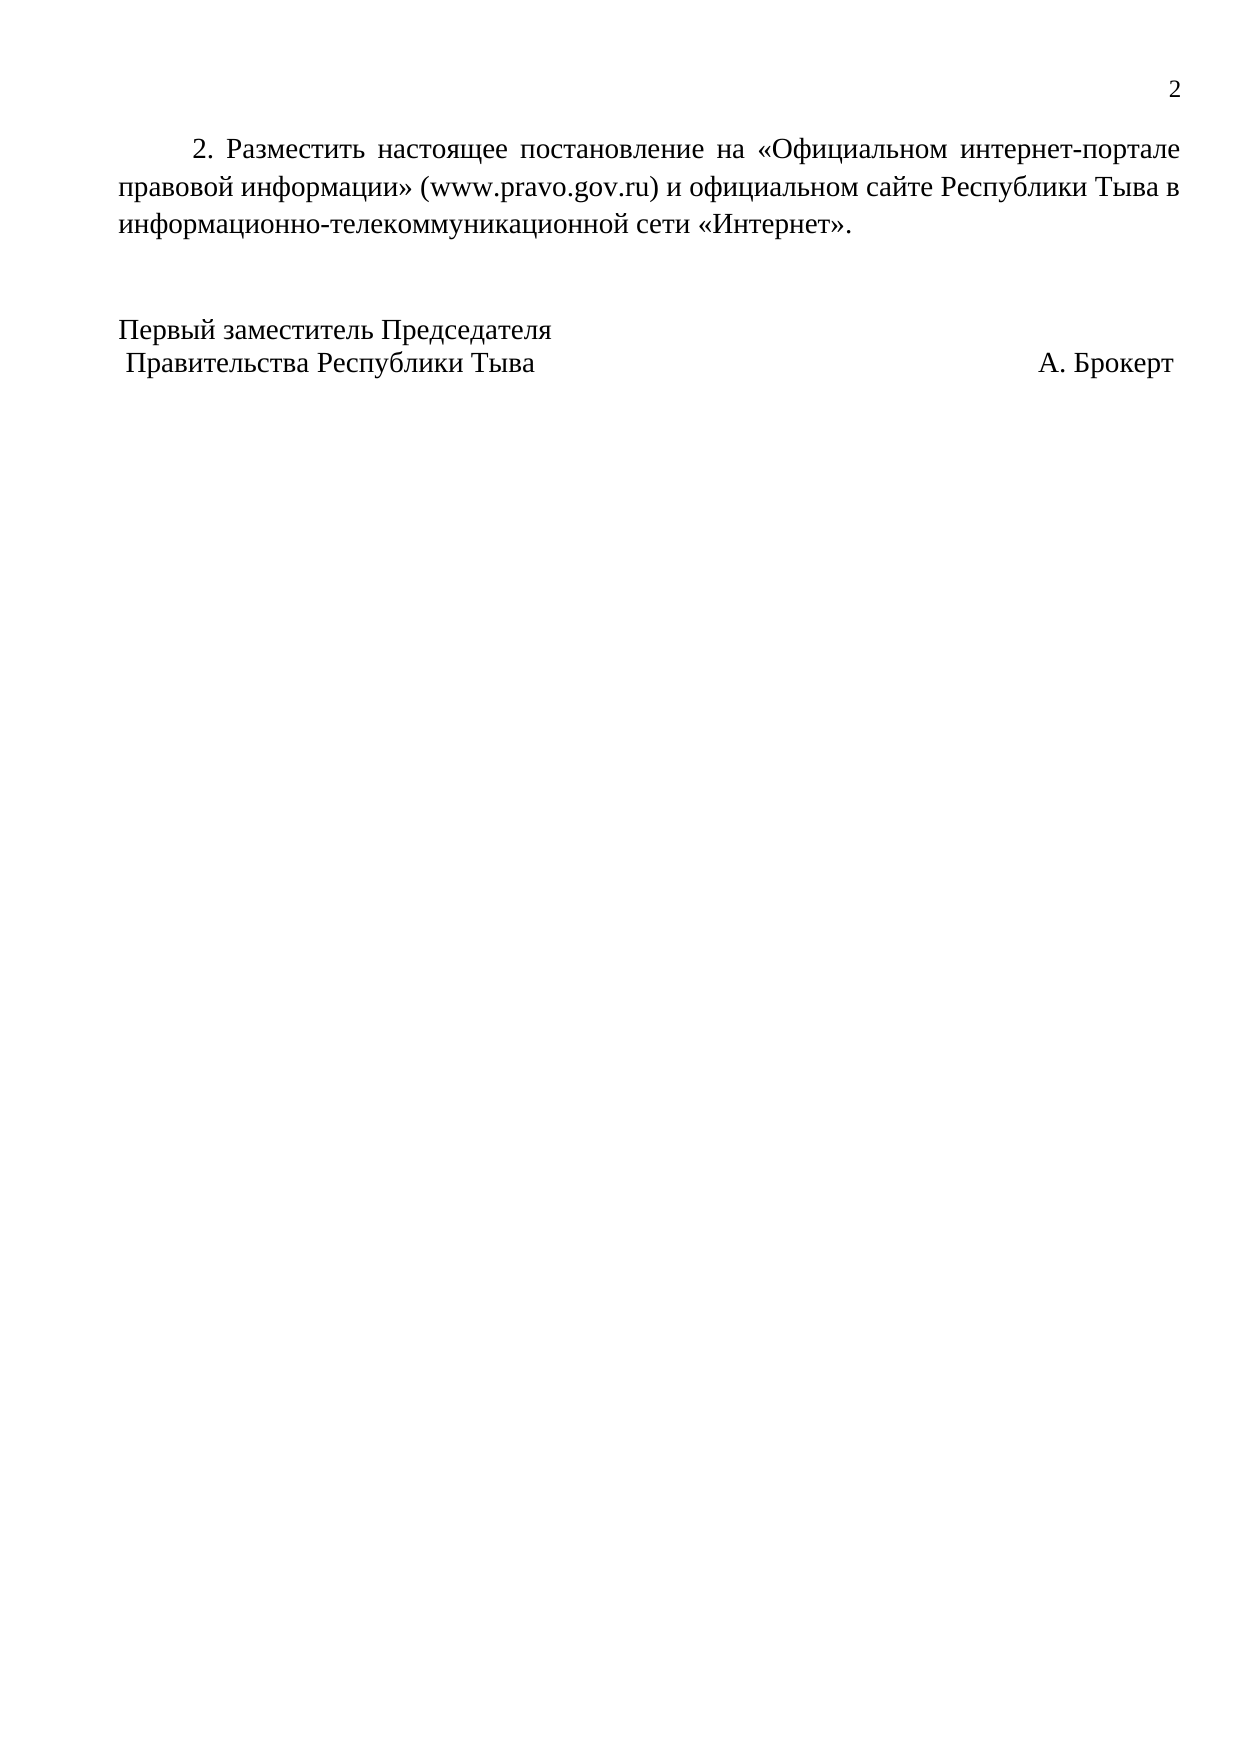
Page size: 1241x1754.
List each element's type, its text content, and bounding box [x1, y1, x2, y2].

text Первый заместитель Председателя [118, 312, 1181, 345]
text 2. Разместить настоящее постановление на «Официальном интернет-портале правовой информации» (www.pravo.gov.ru) и официальном сайте Республики Тыва в информационно-телекоммуникационной сети «Интернет». [118, 127, 1181, 240]
text Правительства Республики Тыва А. Брокерт [118, 345, 1181, 379]
